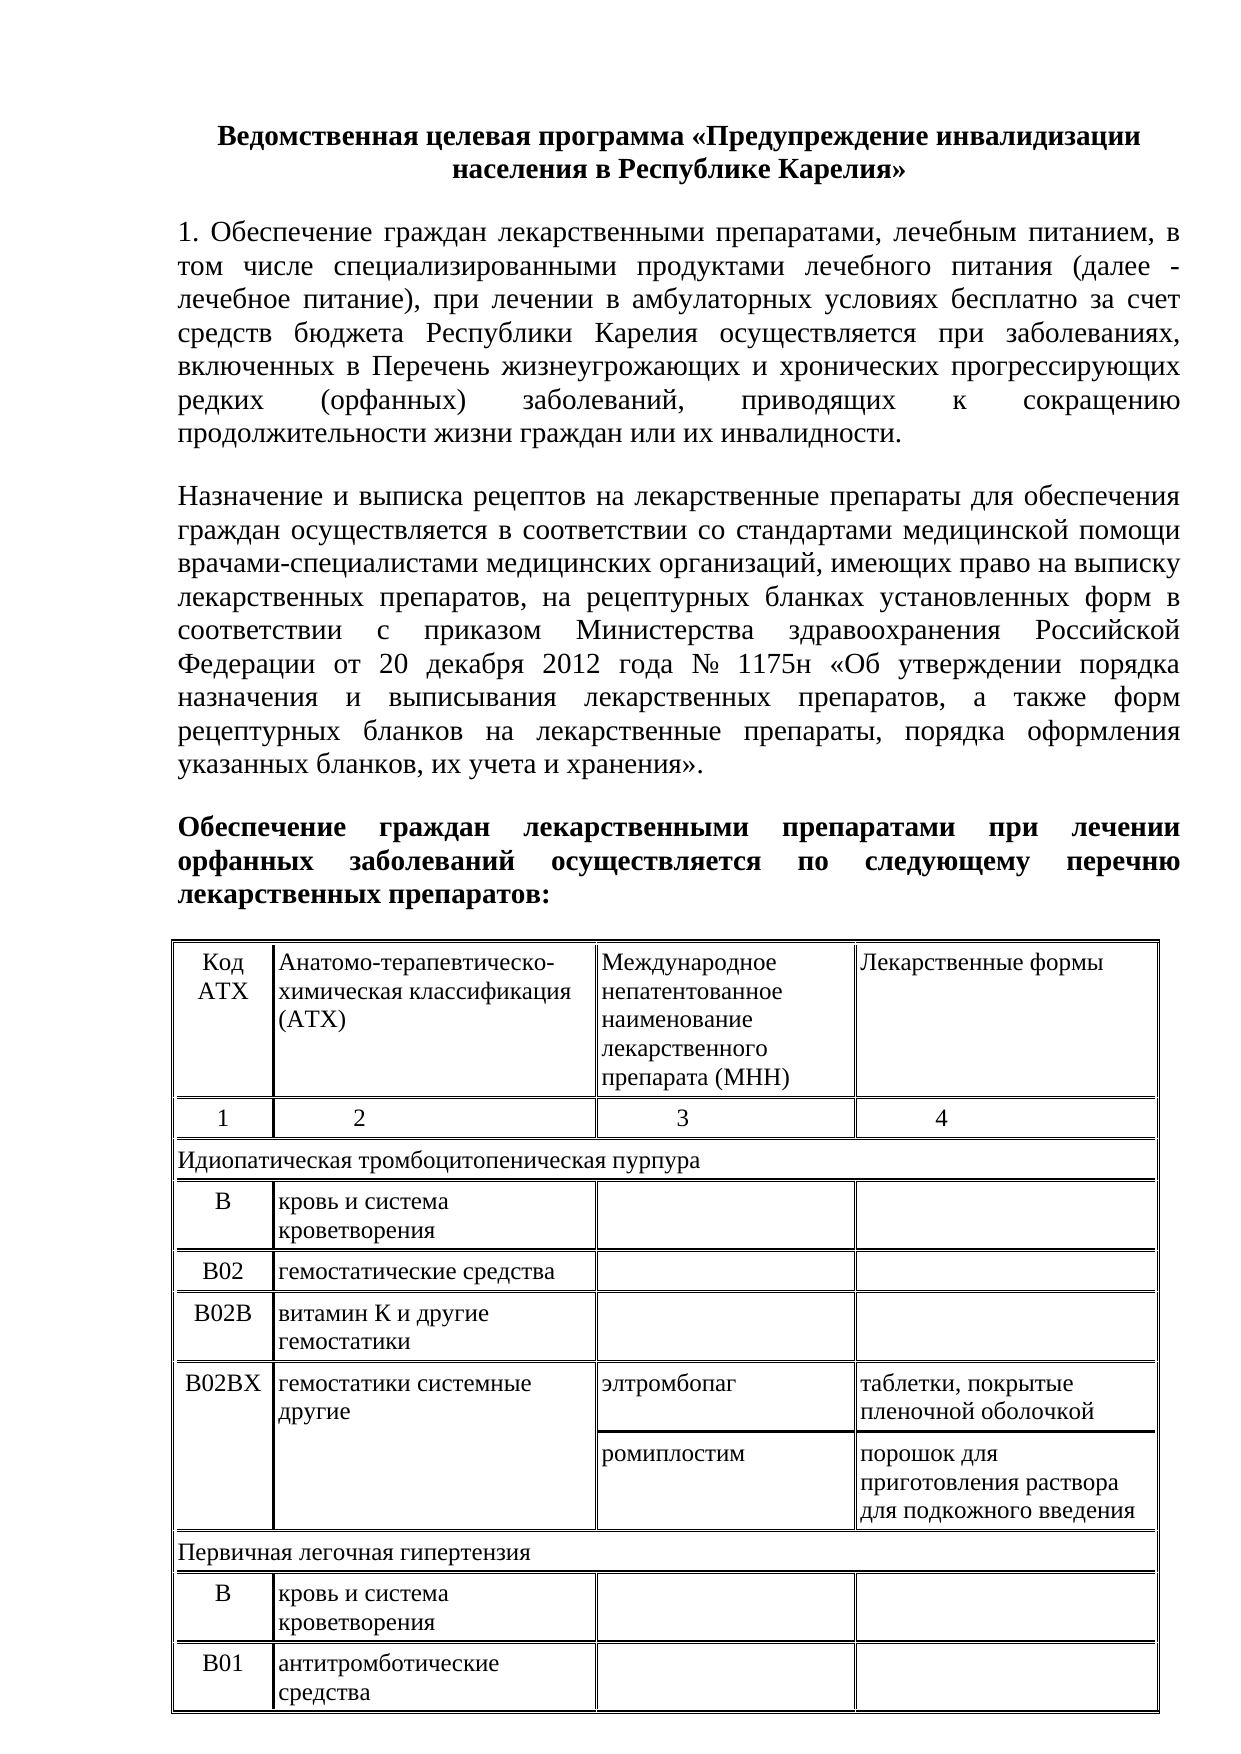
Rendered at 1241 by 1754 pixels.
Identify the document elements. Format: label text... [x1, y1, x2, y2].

table_cell кровь и система кроветворения [275, 1574, 595, 1640]
table_cell В01 [174, 1640, 273, 1710]
table_cell ромиплостим [598, 1433, 854, 1529]
text 1. Обеспечение граждан лекарственными препаратами, лечебным питанием, в том числе специализированными продуктами лечебного питания (далее - лечебное питание), при лечении в амбулаторных условиях бесплатно за счет средств бюджета Республики Карелия осуществляется при заболеваниях, включенных в Перечень жизнеугрожающих и хронических прогрессирующих редких (орфанных) заболеваний, приводящих к сокращению продолжительности жизни граждан или их инвалидности. [177, 214, 1181, 449]
table_cell Первичная легочная гипертензия [173, 1529, 1158, 1570]
table_cell [857, 1178, 1157, 1248]
table_header Анатомо-терапевтическо-химическая классификация (АТХ) [273, 943, 597, 1096]
table_cell кровь и система кроветворения [275, 1182, 595, 1248]
table_cell 2 [275, 1099, 595, 1137]
table_header Международное непатентованное наименование лекарственного препарата (МНН) [597, 943, 856, 1096]
table_cell [856, 1640, 1157, 1710]
table_cell таблетки, покрытые пленочной оболочкой [856, 1360, 1158, 1430]
table_cell [598, 1252, 854, 1290]
table_cell В02 [174, 1248, 272, 1290]
table_cell [597, 1644, 856, 1710]
table_cell [857, 1248, 1157, 1290]
table_cell [598, 1293, 854, 1360]
table_cell витамин К и другие гемостатики [275, 1293, 595, 1360]
table_cell элтромбопаг [598, 1363, 854, 1430]
table_cell гемостатические средства [275, 1252, 595, 1290]
table_cell В [174, 1178, 272, 1248]
table_cell [857, 1570, 1157, 1640]
table_cell 3 [598, 1099, 854, 1137]
table_cell [856, 1290, 1158, 1360]
text Ведомственная целевая программа «Предупреждение инвалидизации населения в Республике Карелия» [177, 118, 1181, 185]
table_cell порошок для приготовления раствора для подкожного введения [857, 1430, 1157, 1529]
table_cell гемостатики системные другие [275, 1363, 595, 1529]
text Назначение и выписка рецептов на лекарственные препараты для обеспечения граждан осуществляется в соответствии со стандартами медицинской помощи врачами-специалистами медицинских организаций, имеющих право на выписку лекарственных препаратов, на рецептурных бланках установленных форм в соответствии с приказом Министерства здравоохранения Российской Федерации от 20 декабря 2012 года № 1175н «Об утверждении порядка назначения и выписывания лекарственных препаратов, а также форм рецептурных бланков на лекарственные препараты, порядка оформления указанных бланков, их учета и хранения». [177, 478, 1181, 780]
table_cell Идиопатическая тромбоцитопеническая пурпура [173, 1137, 1158, 1178]
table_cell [273, 1644, 597, 1710]
table_cell [598, 1182, 854, 1248]
table_cell 1 [173, 1096, 273, 1137]
table_header Лекарственные формы [856, 943, 1157, 1096]
table_cell В02ВХ [173, 1360, 273, 1529]
table_cell [598, 1574, 854, 1640]
table_header Код АТХ [174, 943, 273, 1096]
text Обеспечение граждан лекарственными препаратами при лечении орфанных заболеваний осуществляется по следующему перечню лекарственных препаратов: [177, 809, 1181, 910]
table_cell В [174, 1570, 272, 1640]
table_cell 4 [856, 1096, 1158, 1137]
table_cell В02В [173, 1290, 273, 1360]
